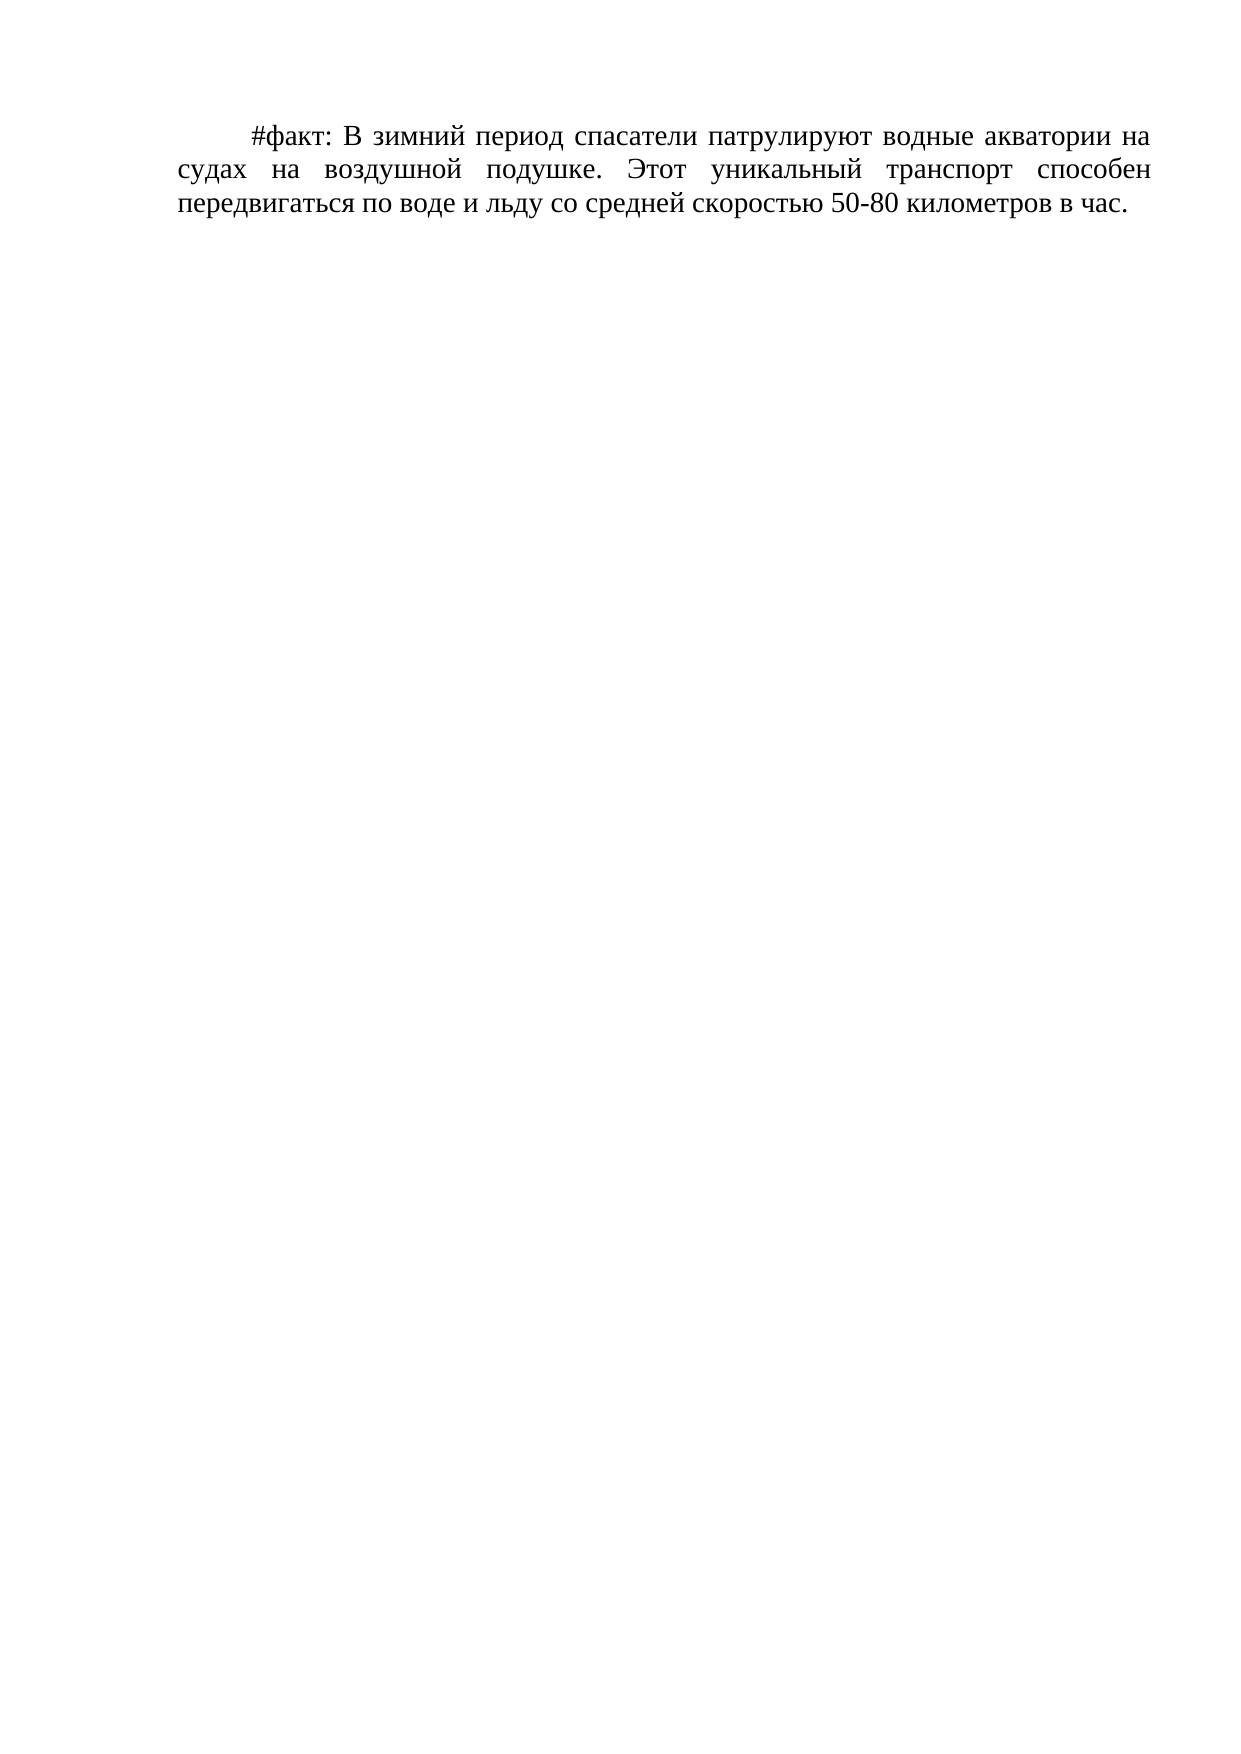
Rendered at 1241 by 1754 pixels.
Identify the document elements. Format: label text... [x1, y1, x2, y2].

text #факт: В зимний период спасатели патрулируют водные акватории на судах на воздушной подушке. Этот уникальный транспорт способен передвигаться по воде и льду со средней скоростью 50-80 километров в час. [177, 118, 1152, 219]
